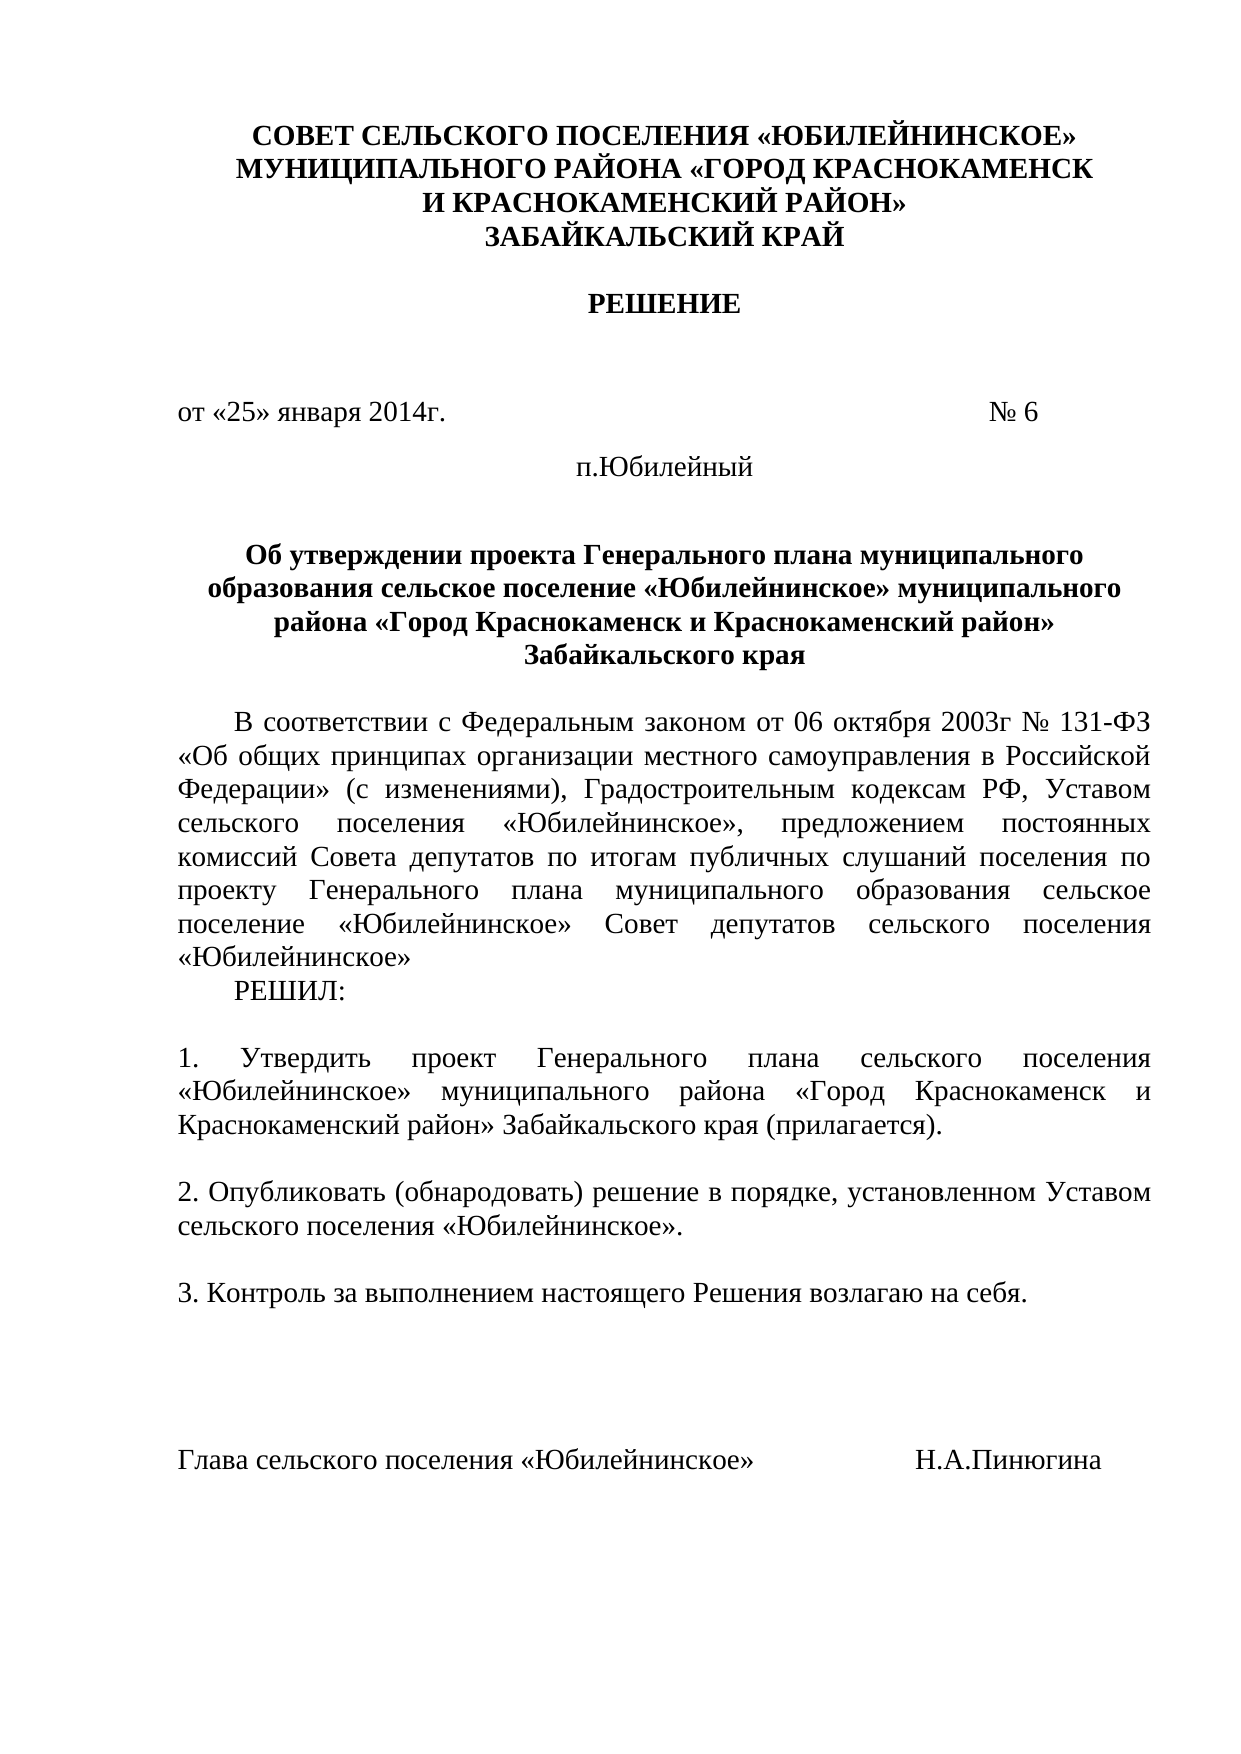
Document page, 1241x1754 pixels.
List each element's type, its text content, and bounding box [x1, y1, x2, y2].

text РЕШЕНИЕ [177, 286, 1152, 319]
text от «25» января 2014г. № 6 [177, 394, 1152, 428]
text 1. Утвердить проект Генерального плана сельского поселения «Юбилейнинское» муниципального района «Город Краснокаменск и Краснокаменский район» Забайкальского края (прилагается). [177, 1040, 1152, 1141]
text 2. Опубликовать (обнародовать) решение в порядке, установленном Уставом сельского поселения «Юбилейнинское». [177, 1174, 1152, 1241]
text РЕШИЛ: [177, 973, 1152, 1006]
text п.Юбилейный [177, 449, 1152, 482]
text В соответствии с Федеральным законом от 06 октября 2003г № 131-ФЗ «Об общих принципах организации местного самоуправления в Российской Федерации» (с изменениями), Градостроительным кодексам РФ, Уставом сельского поселения «Юбилейнинское», предложением постоянных комиссий Совета депутатов по итогам публичных слушаний поселения по проекту Генерального плана муниципального образования сельское поселение «Юбилейнинское» Совет депутатов сельского поселения «Юбилейнинское» [177, 704, 1152, 973]
text Об утверждении проекта Генерального плана муниципального образования сельское поселение «Юбилейнинское» муниципального района «Город Краснокаменск и Краснокаменский район» Забайкальского края [177, 537, 1152, 671]
text Глава сельского поселения «Юбилейнинское» Н.А.Пинюгина [177, 1442, 1152, 1476]
text СОВЕТ СЕЛЬСКОГО ПОСЕЛЕНИЯ «ЮБИЛЕЙНИНСКОЕ» [177, 118, 1152, 152]
text И КРАСНОКАМЕНСКИЙ РАЙОН» [177, 185, 1152, 219]
text ЗАБАЙКАЛЬСКИЙ КРАЙ [177, 219, 1152, 252]
text МУНИЦИПАЛЬНОГО РАЙОНА «ГОРОД КРАСНОКАМЕНСК [177, 152, 1152, 185]
text 3. Контроль за выполнением настоящего Решения возлагаю на себя. [177, 1275, 1152, 1308]
